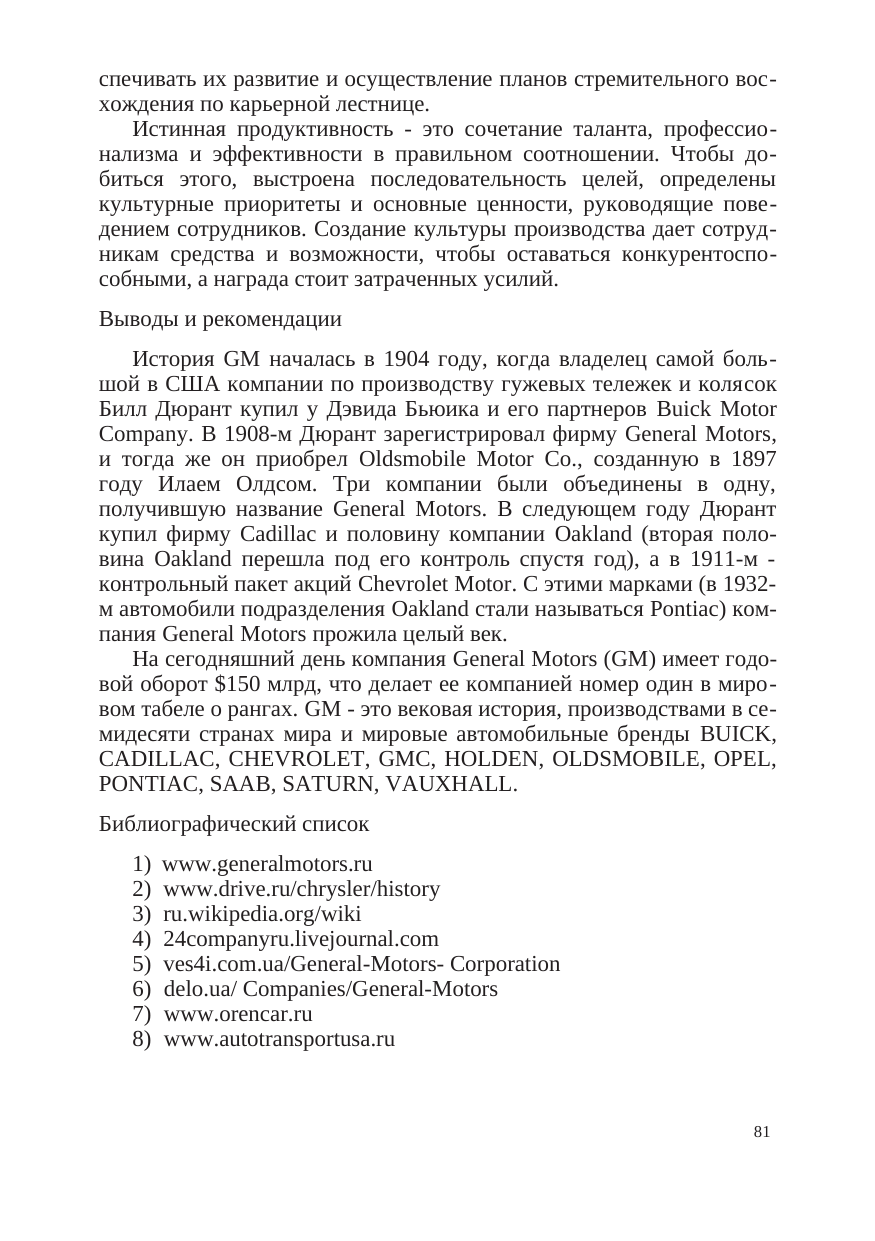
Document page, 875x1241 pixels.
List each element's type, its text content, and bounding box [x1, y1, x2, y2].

text Истинная продуктивность - это сочетание таланта, профессионализма и эффективности в правильном соотношении. Чтобы добиться этого, выстроена последовательность целей, определены культурные приоритеты и основные ценности, руководящие поведением сотрудников. Создание культуры производства дает сотрудникам средства и возможности, чтобы оставаться конкурентоспособными, а награда стоит затраченных усилий. [99, 117, 777, 292]
list www.generalmotors.ru [99, 851, 777, 876]
text На сегодняшний день компания General Motors (GM) имеет годовой оборот $150 млрд, что делает ее компанией номер один в мировом табеле о рангах. GM - это вековая история, производствами в семидесяти странах мира и мировые автомобильные бренды BUICK, CADILLAC, CHEVROLET, GMC, HOLDEN, OLDSMOBILE, OPEL, PONTIAC, SAAB, SATURN, VAUXHALL. [99, 646, 777, 796]
list 24companyru.livejournal.com [99, 926, 777, 951]
list ru.wikipedia.org/wiki [99, 901, 777, 926]
list www.orencar.ru [99, 1001, 777, 1026]
list www.autotransportusa.ru [99, 1026, 777, 1051]
list delo.ua/ Companies/General-Motors [99, 976, 777, 1001]
text 81 [754, 1122, 771, 1141]
text Выводы и рекомендации [99, 306, 777, 332]
text спечивать их развитие и осуществление планов стремительного восхождения по карьерной лестнице. [99, 67, 777, 117]
text История GM началась в 1904 году, когда владелец самой большой в США компании по производству гужевых тележек и колясок Билл Дюрант купил у Дэвида Бьюика и его партнеров Buick Motor Company. В 1908-м Дюрант зарегистрировал фирму General Motors, и тогда же он приобрел Oldsmobile Motor Co., созданную в 1897 году Илаем Олдсом. Три компании были объединены в одну, получившую название General Motors. В следующем году Дюрант купил фирму Cadillac и половину компании Oakland (вторая половина Oakland перешла под его контроль спустя год), а в 1911-м - контрольный пакет акций Chevrolet Motor. С этими марками (в 1932-м автомобили подразделения Oakland стали называться Pontiac) компания General Motors прожила целый век. [99, 346, 777, 646]
list ves4i.com.ua/General-Motors- Corporation [99, 951, 777, 976]
text Библиографический список [99, 811, 777, 836]
list www.drive.ru/chrysler/history [99, 876, 777, 901]
